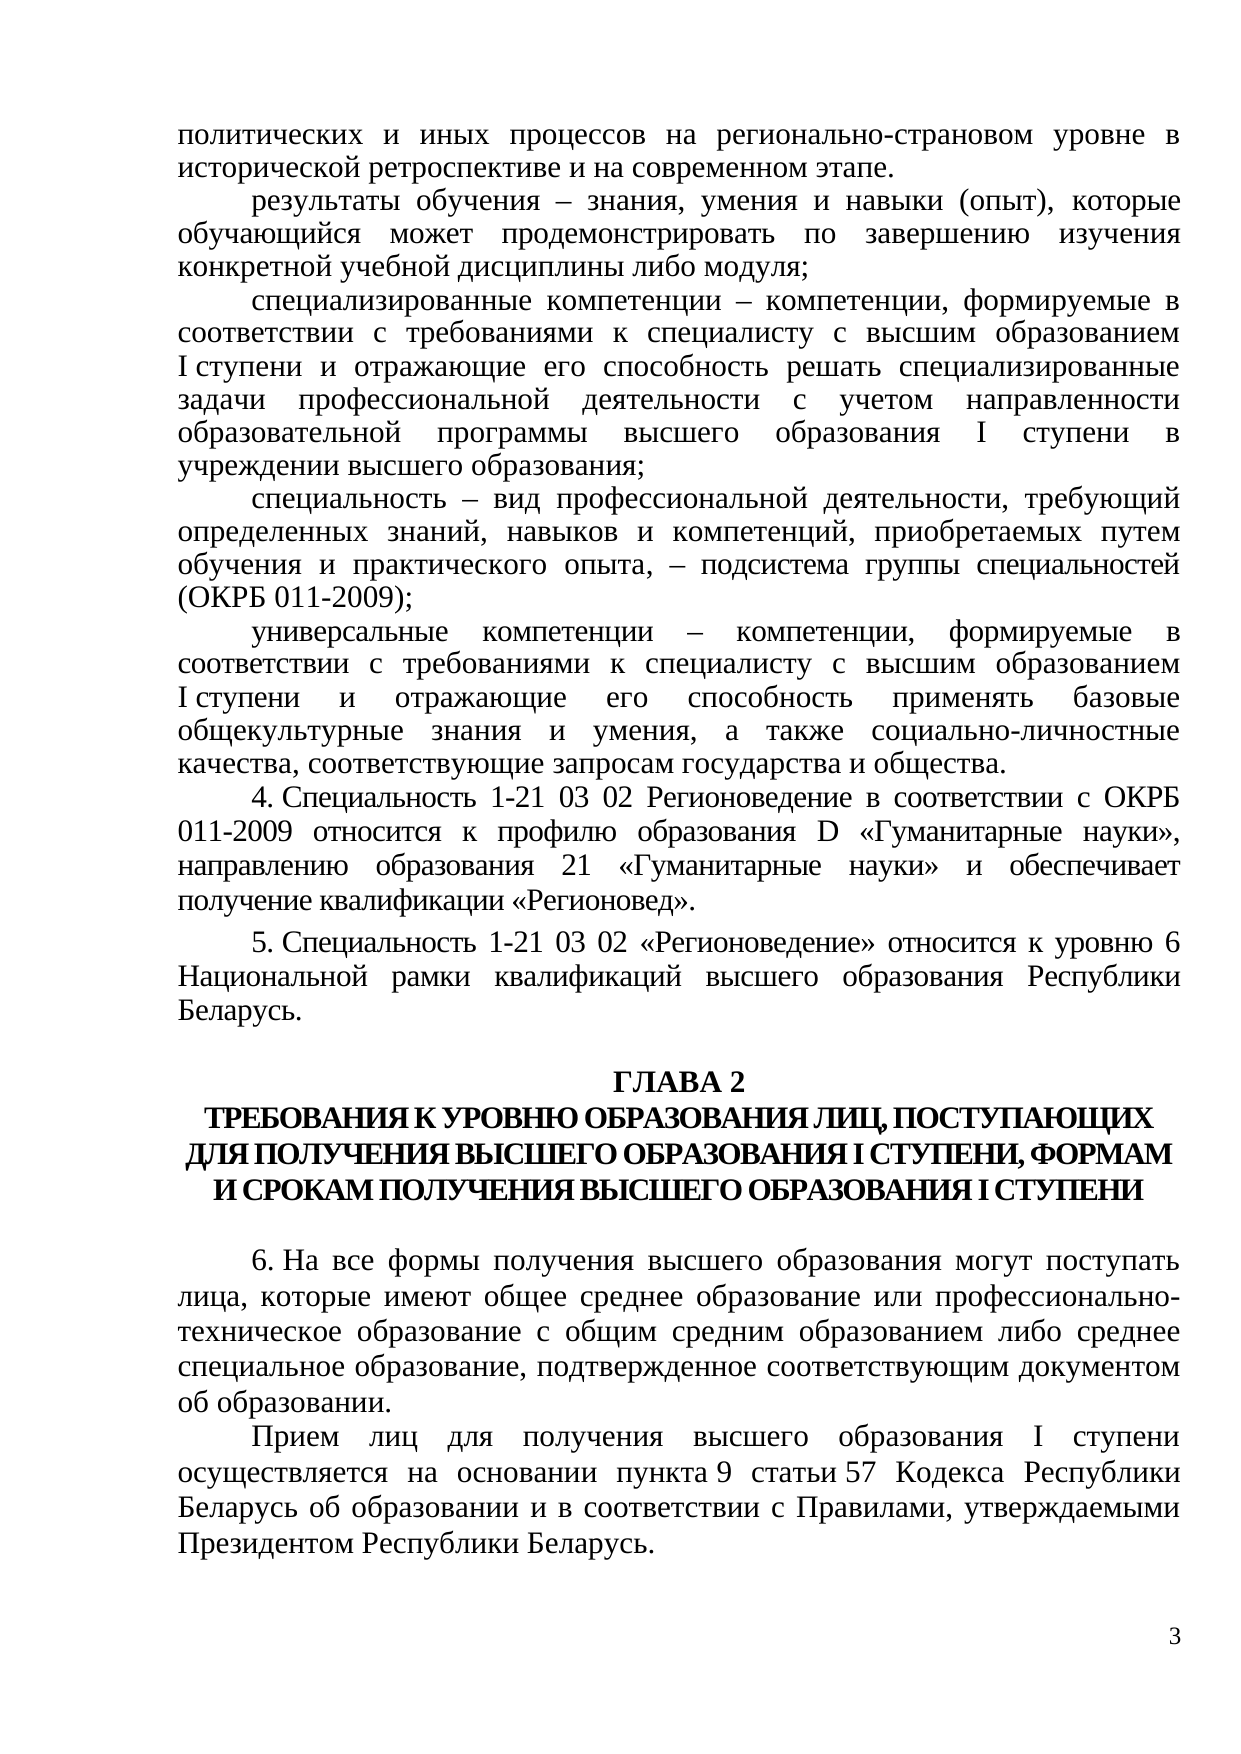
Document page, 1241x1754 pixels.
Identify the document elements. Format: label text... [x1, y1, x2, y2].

text 6. На все формы получения высшего образования могут поступать лица, которые имеют общее среднее образование или профессионально-техническое образование с общим средним образованием либо среднее специальное образование, подтвержденное соответствующим документом об образовании. [177, 1242, 1181, 1419]
text универсальные компетенции – компетенции, формируемые в соответствии с требованиями к специалисту с высшим образованием I ступени и отражающие его способность применять базовые общекультурные знания и умения, а также социально-личностные качества, соответствующие запросам государства и общества. [177, 614, 1181, 780]
text 4. Специальность 1-21 03 02 Регионоведение в соответствии с ОКРБ 011-2009 относится к профилю образования D «Гуманитарные науки», направлению образования 21 «Гуманитарные науки» и обеспечивает получение квалификации «Регионовед». [177, 780, 1181, 917]
text специальность – вид профессиональной деятельности, требующий определенных знаний, навыков и компетенций, приобретаемых путем обучения и практического опыта, – подсистема группы специальностей (ОКРБ 011-2009); [177, 482, 1181, 614]
text ГЛАВА 2 [177, 1063, 1181, 1099]
text результаты обучения – знания, умения и навыки (опыт), которые обучающийся может продемонстрировать по завершению изучения конкретной учебной дисциплины либо модуля; [177, 184, 1181, 283]
text ТРЕБОВАНИЯ К УРОВНЮ ОБРАЗОВАНИЯ ЛИЦ, ПОСТУПАЮЩИХ ДЛЯ ПОЛУЧЕНИЯ ВЫСШЕГО ОБРАЗОВАНИЯ I СТУПЕНИ, ФОРМАМ И СРОКАМ ПОЛУЧЕНИЯ ВЫСШЕГО ОБРАЗОВАНИЯ I СТУПЕНИ [177, 1099, 1181, 1207]
text Прием лиц для получения высшего образования I ступени осуществляется на основании пункта 9 статьи 57 Кодекса Республики Беларусь об образовании и в соответствии с Правилами, утверждаемыми Президентом Республики Беларусь. [177, 1419, 1181, 1560]
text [177, 118, 1181, 184]
text 5. Специальность 1-21 03 02 «Регионоведение» относится к уровню 6 Национальной рамки квалификаций высшего образования Республики Беларусь. [177, 925, 1181, 1027]
text специализированные компетенции – компетенции, формируемые в соответствии с требованиями к специалисту с высшим образованием I ступени и отражающие его способность решать специализированные задачи профессиональной деятельности с учетом направленности образовательной программы высшего образования I ступени в учреждении высшего образования; [177, 283, 1181, 482]
